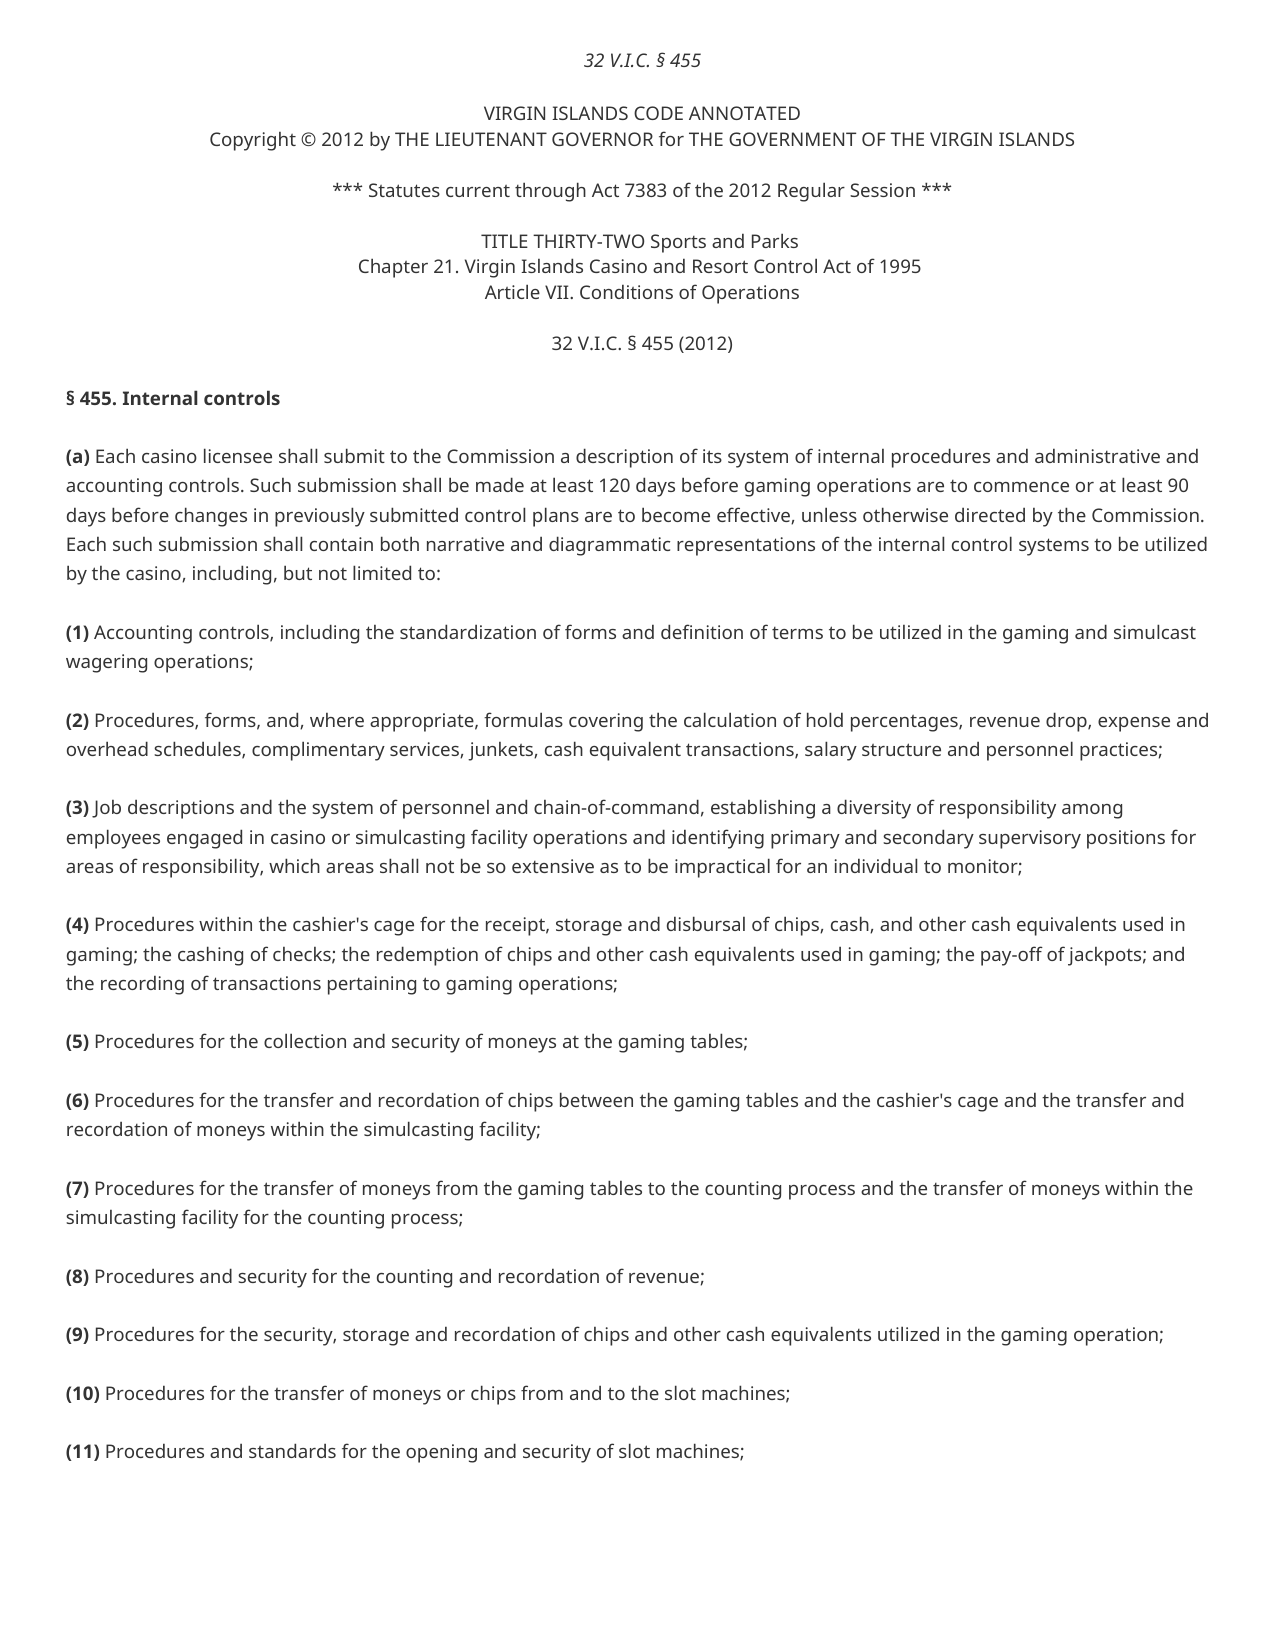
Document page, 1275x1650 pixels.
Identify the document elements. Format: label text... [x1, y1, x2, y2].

text 32 V.I.C. § 455 [66, 47, 1219, 72]
text TITLE THIRTY-TWO Sports and Parks Chapter 21. Virgin Islands Casino and Resort Control Act of 1995 Article VII. Conditions of Operations [66, 202, 1219, 304]
text *** Statutes current through Act 7383 of the 2012 Regular Session *** [66, 151, 1219, 202]
text VIRGIN ISLANDS CODE ANNOTATED Copyright © 2012 by THE LIEUTENANT GOVERNOR for THE GOVERNMENT OF THE VIRGIN ISLANDS [66, 100, 1219, 151]
text 32 V.I.C. § 455 (2012) [66, 304, 1219, 356]
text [66, 356, 1219, 1493]
